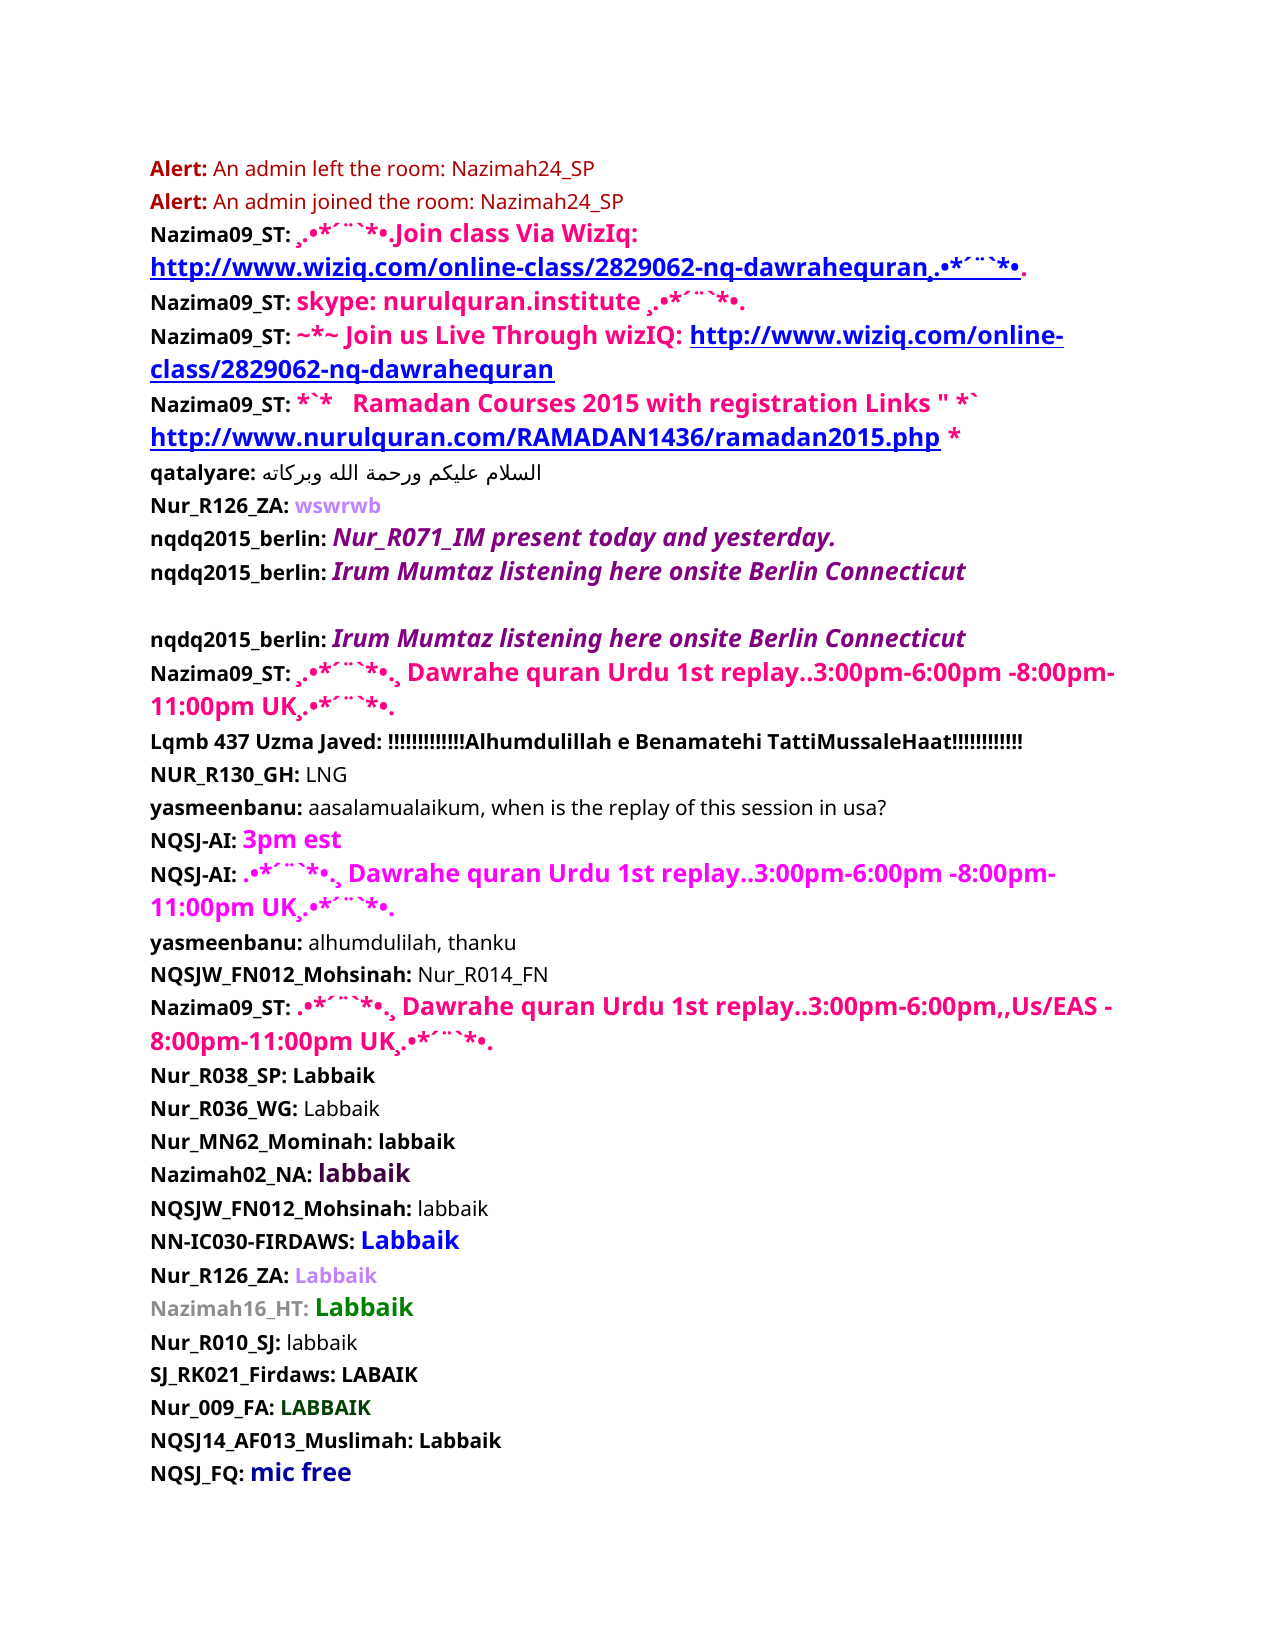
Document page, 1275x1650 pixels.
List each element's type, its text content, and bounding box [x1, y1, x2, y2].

text NQSJ14_AF013_Muslimah: Labbaik [150, 1422, 1125, 1455]
text qatalyare: السلام عليكم ورحمة الله وبركاته‬‎ [150, 454, 1125, 487]
text Nazima09_ST: ~*~ Join us Live Through wizIQ: http://www.wiziq.com/online-class/2829062-nq-dawrahequran [150, 318, 1125, 386]
text Nur_R126_ZA: wswrwb [150, 487, 1125, 520]
text Nazima09_ST: .•*´¨`*•.¸ Dawrahe quran Urdu 1st replay..3:00pm-6:00pm,,Us/EAS -8:00pm-11:00pm UK¸.•*´¨`*•. [150, 989, 1125, 1057]
text SJ_RK021_Firdaws: LABAIK [150, 1356, 1125, 1389]
text nqdq2015_berlin: Irum Mumtaz listening here onsite Berlin Connecticut [150, 621, 1125, 655]
text Lqmb 437 Uzma Javed: !!!!!!!!!!!!!Alhumdulillah e Benamatehi TattiMussaleHaat!!!!!!!!!!!! [150, 723, 1125, 756]
text NQSJ-AI: .•*´¨`*•.¸ Dawrahe quran Urdu 1st replay..3:00pm-6:00pm -8:00pm-11:00pm UK¸.•*´¨`*•. [150, 855, 1125, 923]
text Nazima09_ST: ¸.•*´¨`*•.¸ Dawrahe quran Urdu 1st replay..3:00pm-6:00pm -8:00pm-11:00pm UK¸.•*´¨`*•. [150, 655, 1125, 723]
text Alert: An admin joined the room: Nazimah24_SP [150, 183, 1125, 216]
text Nazima09_ST: *`* Ramadan Courses 2015 with registration Links " *` http://www.nurulquran.com/RAMADAN1436/ramadan2015.php * [150, 386, 1125, 454]
text NQSJ_FQ: mic free [150, 1455, 1125, 1489]
text NQSJW_FN012_Mohsinah: labbaik [150, 1190, 1125, 1222]
text Nazima09_ST: skype: nurulquran.institute ¸.•*´¨`*•. [150, 284, 1125, 318]
text NQSJW_FN012_Mohsinah: Nur_R014_FN [150, 956, 1125, 989]
text nqdq2015_berlin: Nur_R071_IM present today and yesterday. [150, 520, 1125, 554]
text Nur_009_FA: LABBAIK [150, 1389, 1125, 1422]
text Nazimah02_NA: labbaik [150, 1156, 1125, 1190]
text yasmeenbanu: aasalamualaikum, when is the replay of this session in usa? [150, 788, 1125, 821]
text Nur_MN62_Mominah: labbaik [150, 1123, 1125, 1156]
text nqdq2015_berlin: Irum Mumtaz listening here onsite Berlin Connecticut [150, 554, 1125, 588]
text yasmeenbanu: alhumdulilah, thanku [150, 923, 1125, 956]
text Nazimah16_HT: Labbaik [150, 1289, 1125, 1323]
text Nur_R126_ZA: Labbaik [150, 1257, 1125, 1289]
text Alert: An admin left the room: Nazimah24_SP [150, 150, 1125, 183]
text NQSJ-AI: 3pm est [150, 821, 1125, 855]
text Nur_R038_SP: Labbaik [150, 1057, 1125, 1090]
text Nur_R036_WG: Labbaik [150, 1090, 1125, 1123]
text Nazima09_ST: ¸.•*´¨`*•.Join class Via WizIq: http://www.wiziq.com/online-class/2829062-nq-dawrahequran¸.•*´¨`*•. [150, 216, 1125, 284]
text NN-IC030-FIRDAWS: Labbaik [150, 1222, 1125, 1257]
text Nur_R010_SJ: labbaik [150, 1323, 1125, 1356]
text NUR_R130_GH: LNG [150, 756, 1125, 788]
